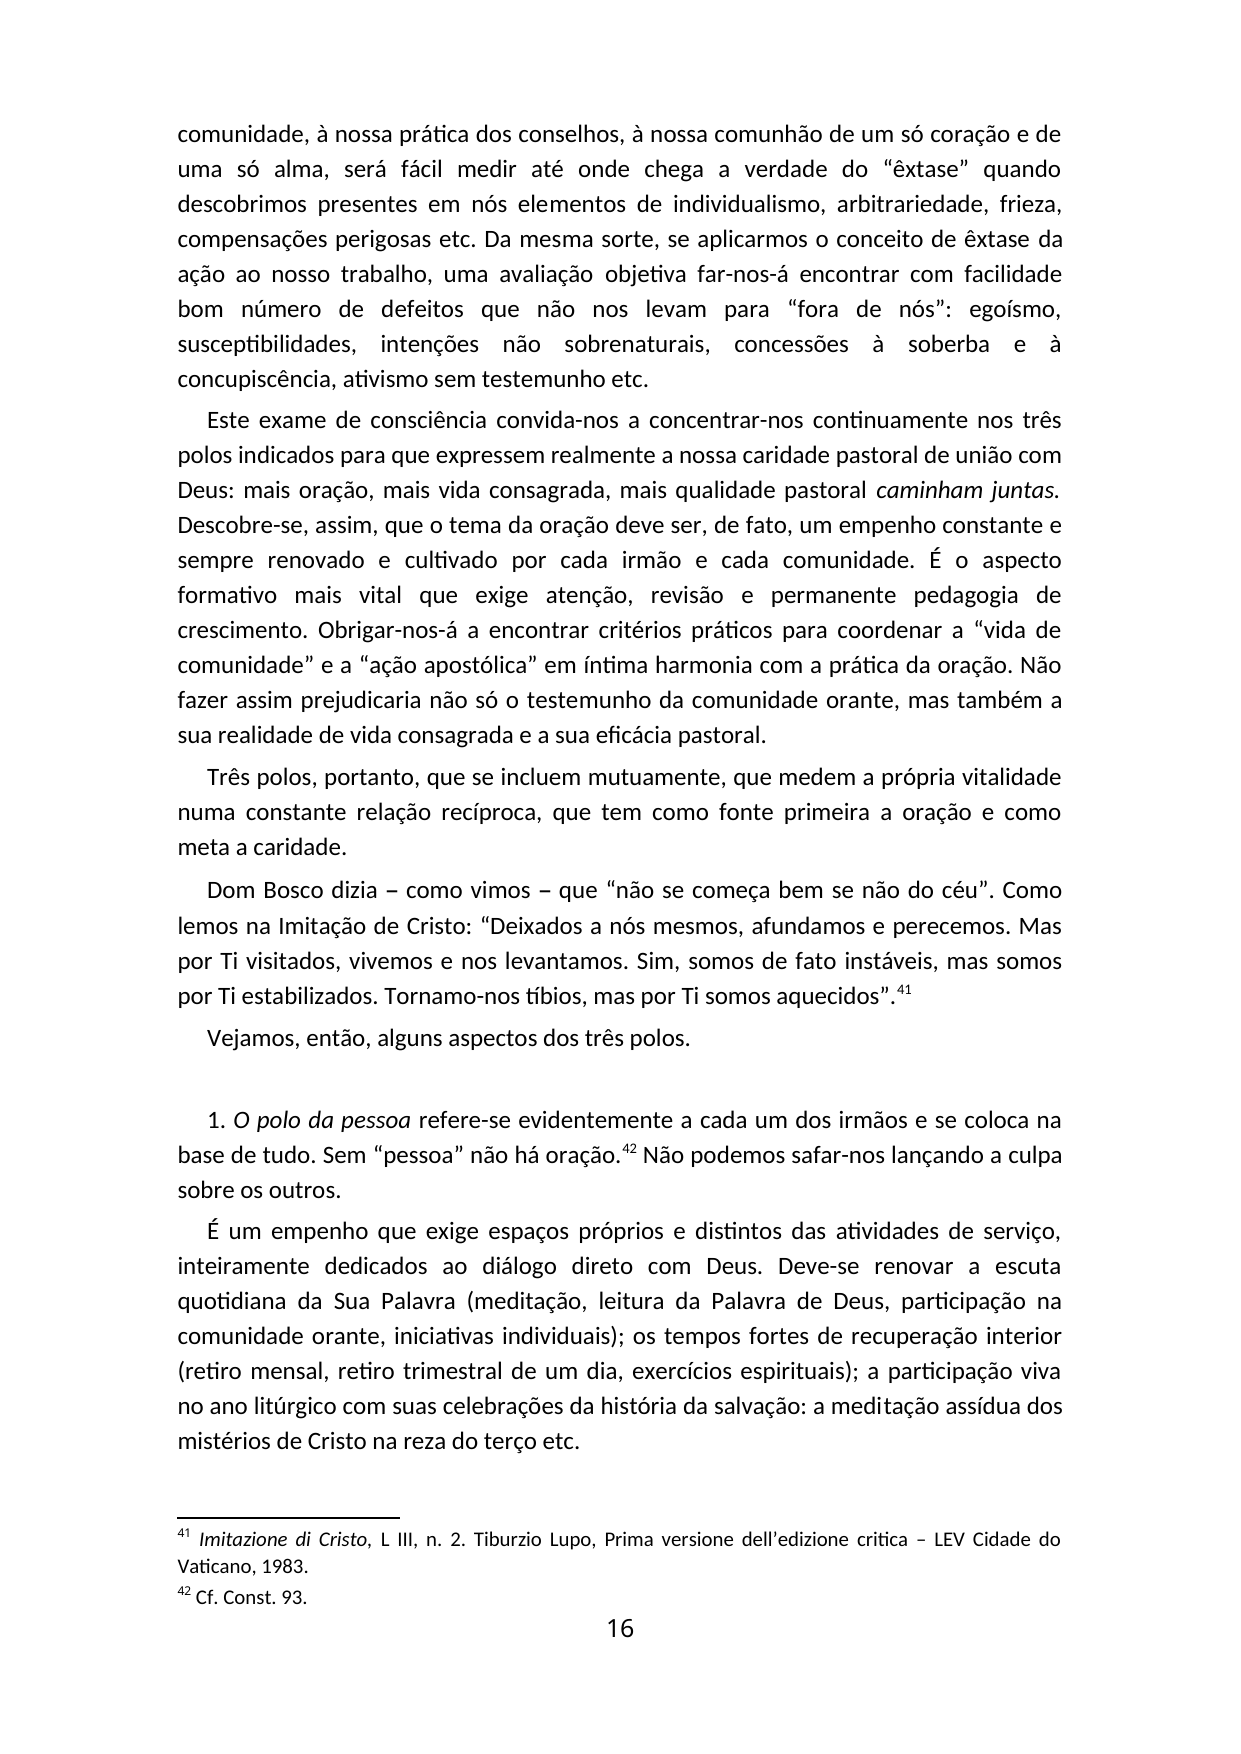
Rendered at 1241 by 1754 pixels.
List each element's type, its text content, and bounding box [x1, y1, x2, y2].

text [177, 118, 1063, 394]
text Três polos, portanto, que se incluem mutuamente, que medem a própria vitalidade numa constante relação recíproca, que tem como fonte primeira a oração e como meta a caridade. [177, 761, 1063, 861]
text Dom Bosco dizia – como vimos – que “não se começa bem se não do céu”. Como lemos na Imitação de Cristo: “Deixados a nós mesmos, afundamos e perecemos. Mas por Ti visitados, vivemos e nos levantamos. Sim, somos de fato instáveis, mas somos por Ti estabilizados. Tornamo-nos tíbios, mas por Ti somos aquecidos”. [177, 872, 1063, 1011]
text 1. O polo da pessoa refere-se evidentemente a cada um dos irmãos e se coloca na base de tudo. Sem “pessoa” não há oração. Não podemos safar-nos lançando a culpa sobre os outros. [177, 1104, 1063, 1205]
text É um empenho que exige espaços próprios e distintos das atividades de serviço, inteiramente dedicados ao diálogo direto com Deus. Deve-se renovar a escuta quotidiana da Sua Palavra (meditação, leitura da Palavra de Deus, participação na comunidade orante, iniciativas individuais); os tempos fortes de recuperação interior (retiro mensal, retiro trimestral de um dia, exercícios espirituais); a participação viva no ano litúrgico com suas celebrações da história da salvação: a meditação assídua dos mistérios de Cristo na reza do terço etc. [177, 1215, 1063, 1456]
text Vejamos, então, alguns aspectos dos três polos. [177, 1022, 1063, 1052]
text Este exame de consciência convida-nos a concentrar-nos continuamente nos três polos indicados para que expressem realmente a nossa caridade pastoral de união com Deus: mais oração, mais vida consagrada, mais qualidade pastoral caminham juntas. Descobre-se, assim, que o tema da oração deve ser, de fato, um empenho constante e sempre renovado e cultivado por cada irmão e cada comunidade. É o aspecto formativo mais vital que exige atenção, revisão e permanente pedagogia de crescimento. Obrigar-nos-á a encontrar critérios práticos para coordenar a “vida de comunidade” e a “ação apostólica” em íntima harmonia com a prática da oração. Não fazer assim prejudicaria não só o testemunho da comunidade orante, mas também a sua realidade de vida consagrada e a sua eficácia pastoral. [177, 404, 1063, 750]
